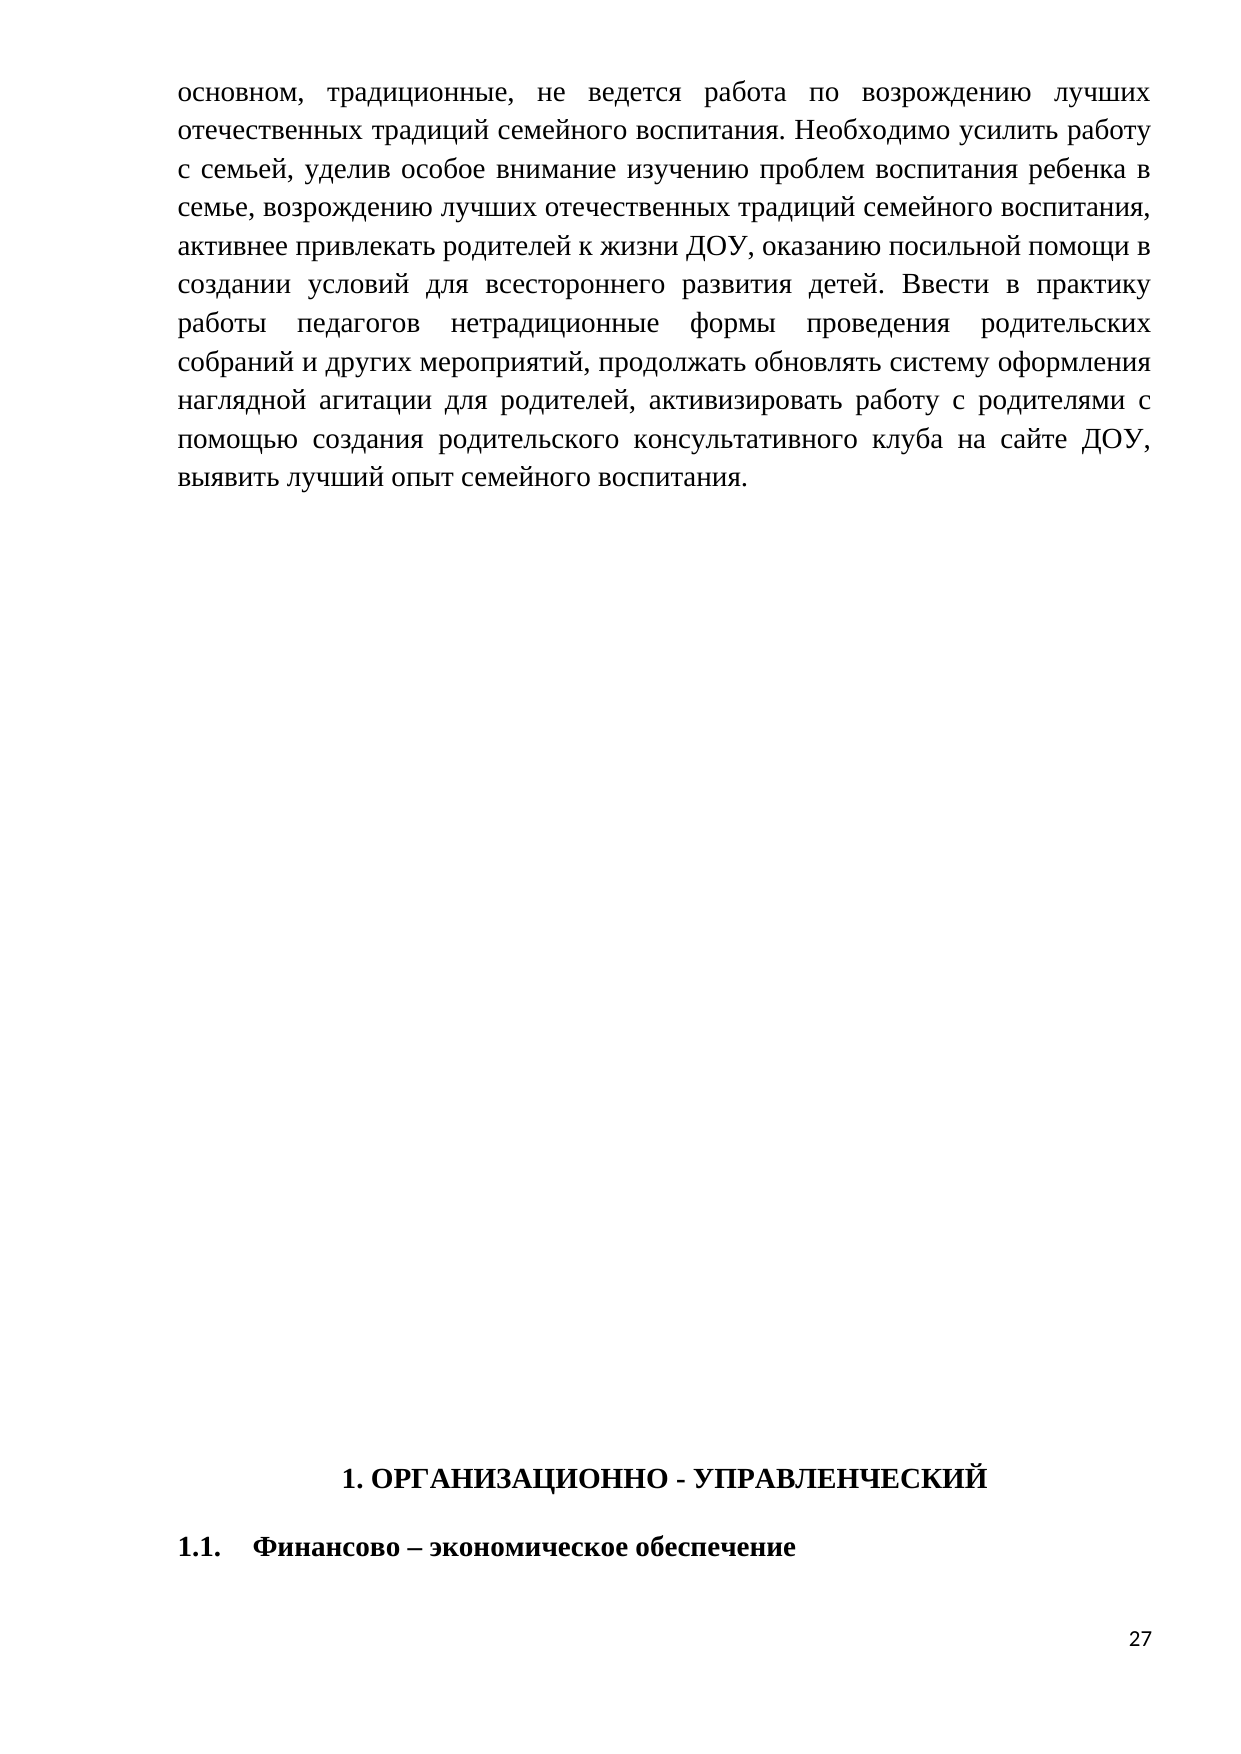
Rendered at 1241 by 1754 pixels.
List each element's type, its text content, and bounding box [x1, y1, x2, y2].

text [177, 74, 1152, 493]
text 1. ОРГАНИЗАЦИОННО - УПРАВЛЕНЧЕСКИЙ [177, 1461, 1152, 1495]
list Финансово – экономическое обеспечение [177, 1529, 1152, 1562]
